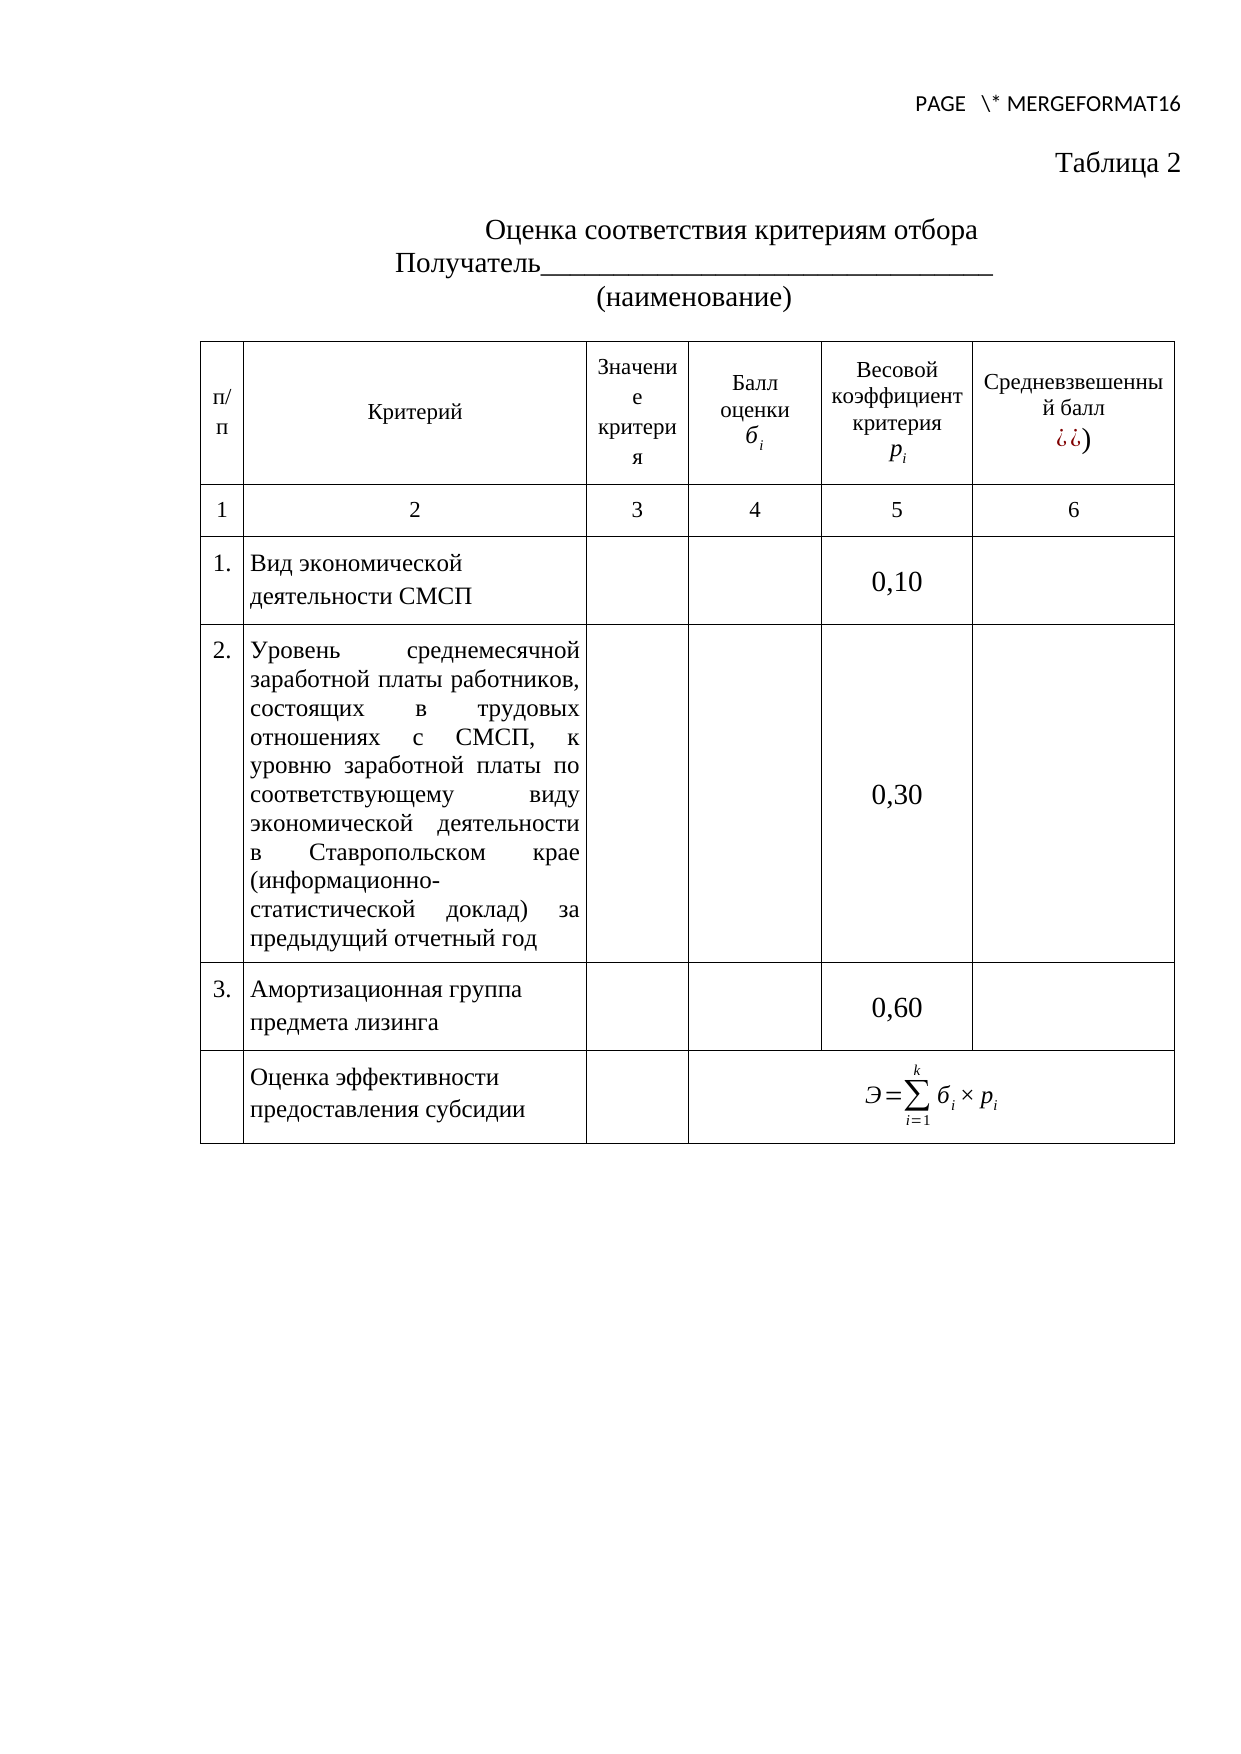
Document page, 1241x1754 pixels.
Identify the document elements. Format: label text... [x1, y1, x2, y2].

table_cell [587, 1051, 688, 1143]
table_header Средневзвешенный балл ) [973, 342, 1174, 484]
text Получатель_______________________________ [207, 245, 1181, 279]
table_cell 6 [973, 485, 1174, 536]
table_cell [587, 963, 688, 1050]
text Таблица 2 [207, 145, 1181, 178]
table_cell [973, 963, 1174, 1050]
table_cell Амортизационная группа предмета лизинга [244, 963, 586, 1050]
table_cell 1 [201, 485, 243, 536]
table_cell 3. [201, 963, 243, 1050]
table_cell [689, 963, 821, 1050]
table_cell [689, 1051, 1174, 1143]
table_cell 2 [244, 485, 586, 536]
table_cell 2. [201, 625, 243, 962]
table_cell Вид экономической деятельности СМСП [244, 537, 586, 624]
table_cell 0,10 [822, 537, 972, 624]
table_cell [201, 1051, 243, 1143]
table_cell Оценка эффективности предоставления субсидии [244, 1051, 586, 1143]
table_cell [973, 537, 1174, 624]
table_cell [587, 537, 688, 624]
table_header Весовой коэффициент критерия [822, 342, 972, 484]
table_cell 1. [201, 537, 243, 624]
table_cell 0,30 [822, 625, 972, 962]
text Оценка соответствия критериям отбора [207, 212, 1181, 245]
text (наименование) [207, 279, 1181, 312]
table_cell Уровень среднемесячной заработной платы работников, состоящих в трудовых отношениях с СМСП, к уровню заработной платы по соответствующему виду экономической деятельности в Ставропольском крае (информационно-статистической доклад) за предыдущий отчетный год [244, 625, 586, 962]
table_header п/п [201, 342, 243, 484]
table_cell [689, 625, 821, 962]
table_cell [973, 625, 1174, 962]
table_header Критерий [244, 342, 586, 484]
table_cell 0,60 [822, 963, 972, 1050]
table_cell 3 [587, 485, 688, 536]
table_cell 5 [822, 485, 972, 536]
table_header Балл оценки [689, 342, 821, 484]
table_cell [689, 537, 821, 624]
table_cell [587, 625, 688, 962]
table_header Значение критерия [587, 342, 688, 484]
table_cell 4 [689, 485, 821, 536]
